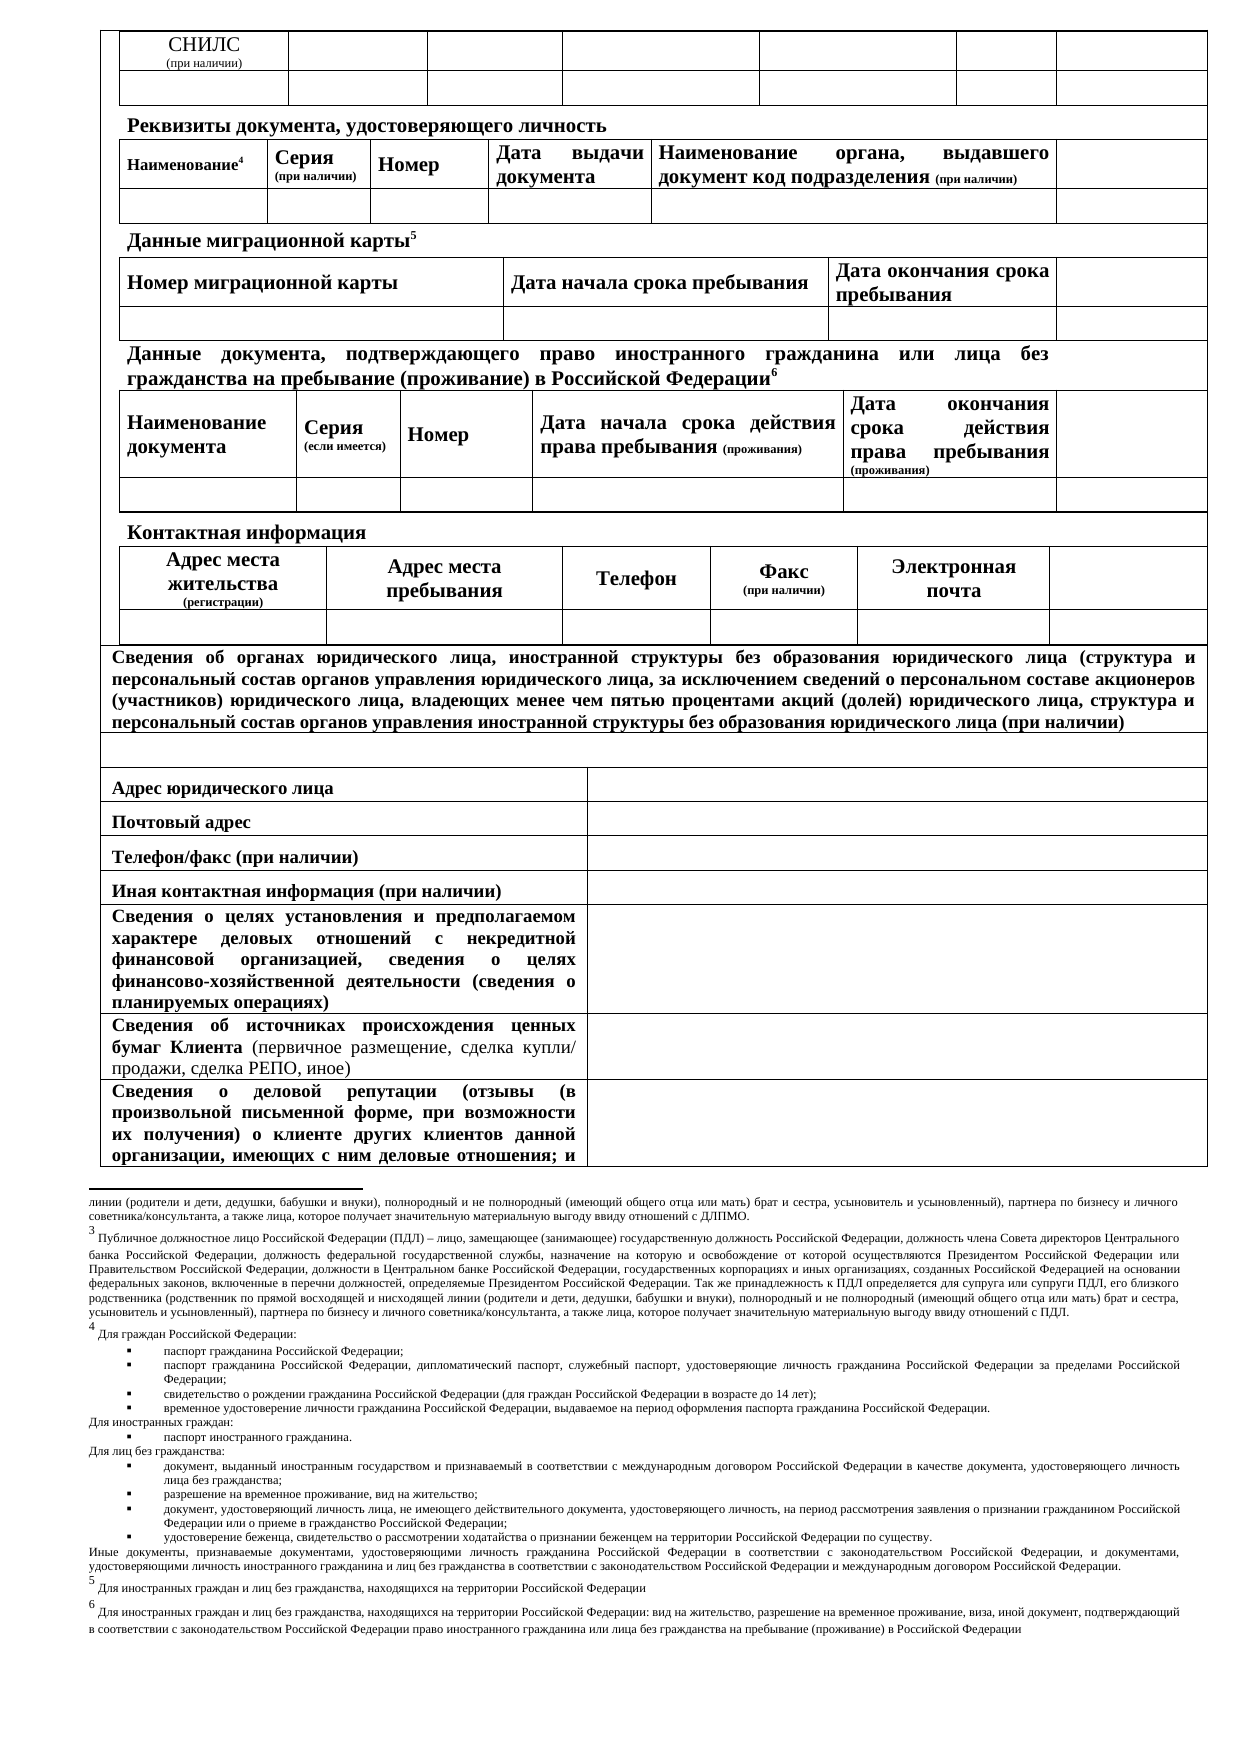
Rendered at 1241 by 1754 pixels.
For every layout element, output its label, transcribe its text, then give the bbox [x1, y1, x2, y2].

table_cell Сведения о целях установления и предполагаемом характере деловых отношений с некредитной финансовой организацией, сведения о целях финансово-хозяйственной деятельности (сведения о планируемых операциях) [101, 905, 587, 1013]
table_cell Адрес юридического лица [101, 768, 587, 801]
table_cell [588, 768, 1207, 801]
table_cell [588, 905, 1207, 1013]
table_cell Сведения об органах юридического лица, иностранной структуры без образования юридического лица (структура и персональный состав органов управления юридического лица, за исключением сведений о персональном составе акционеров (участников) юридического лица, владеющих менее чем пятью процентами акций (долей) юридического лица, структура и персональный состав органов управления иностранной структуры без образования юридического лица (при наличии) [101, 646, 1207, 732]
table_cell [588, 1014, 1207, 1079]
table_cell [588, 836, 1207, 870]
table_cell Иная контактная информация (при наличии) [101, 871, 587, 904]
table_cell [588, 802, 1207, 835]
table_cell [101, 31, 1207, 645]
table_cell Телефон/факс (при наличии) [101, 836, 587, 870]
table_cell Сведения о деловой репутации (отзывы (в произвольной письменной форме, при возможности их получения) о клиенте других клиентов данной организации, имеющих с ним деловые отношения; и (или) отзывы (в произвольной письменной форме, при возможности их получения) от кредитных организаций и (или) некредитных финансовых организаций, в которых клиент находится (находился) на обслуживании, с информацией этих кредитных организаций и (или) некредитных финансовых организаций об оценке деловой репутации клиента) [101, 1080, 587, 1166]
table_cell [101, 733, 1207, 767]
table_cell [588, 1080, 1207, 1166]
table_cell Почтовый адрес [101, 802, 587, 835]
table_cell [588, 871, 1207, 904]
table_cell Сведения об источниках происхождения ценных бумаг Клиента (первичное размещение, сделка купли/ продажи, сделка РЕПО, иное) [101, 1014, 587, 1079]
